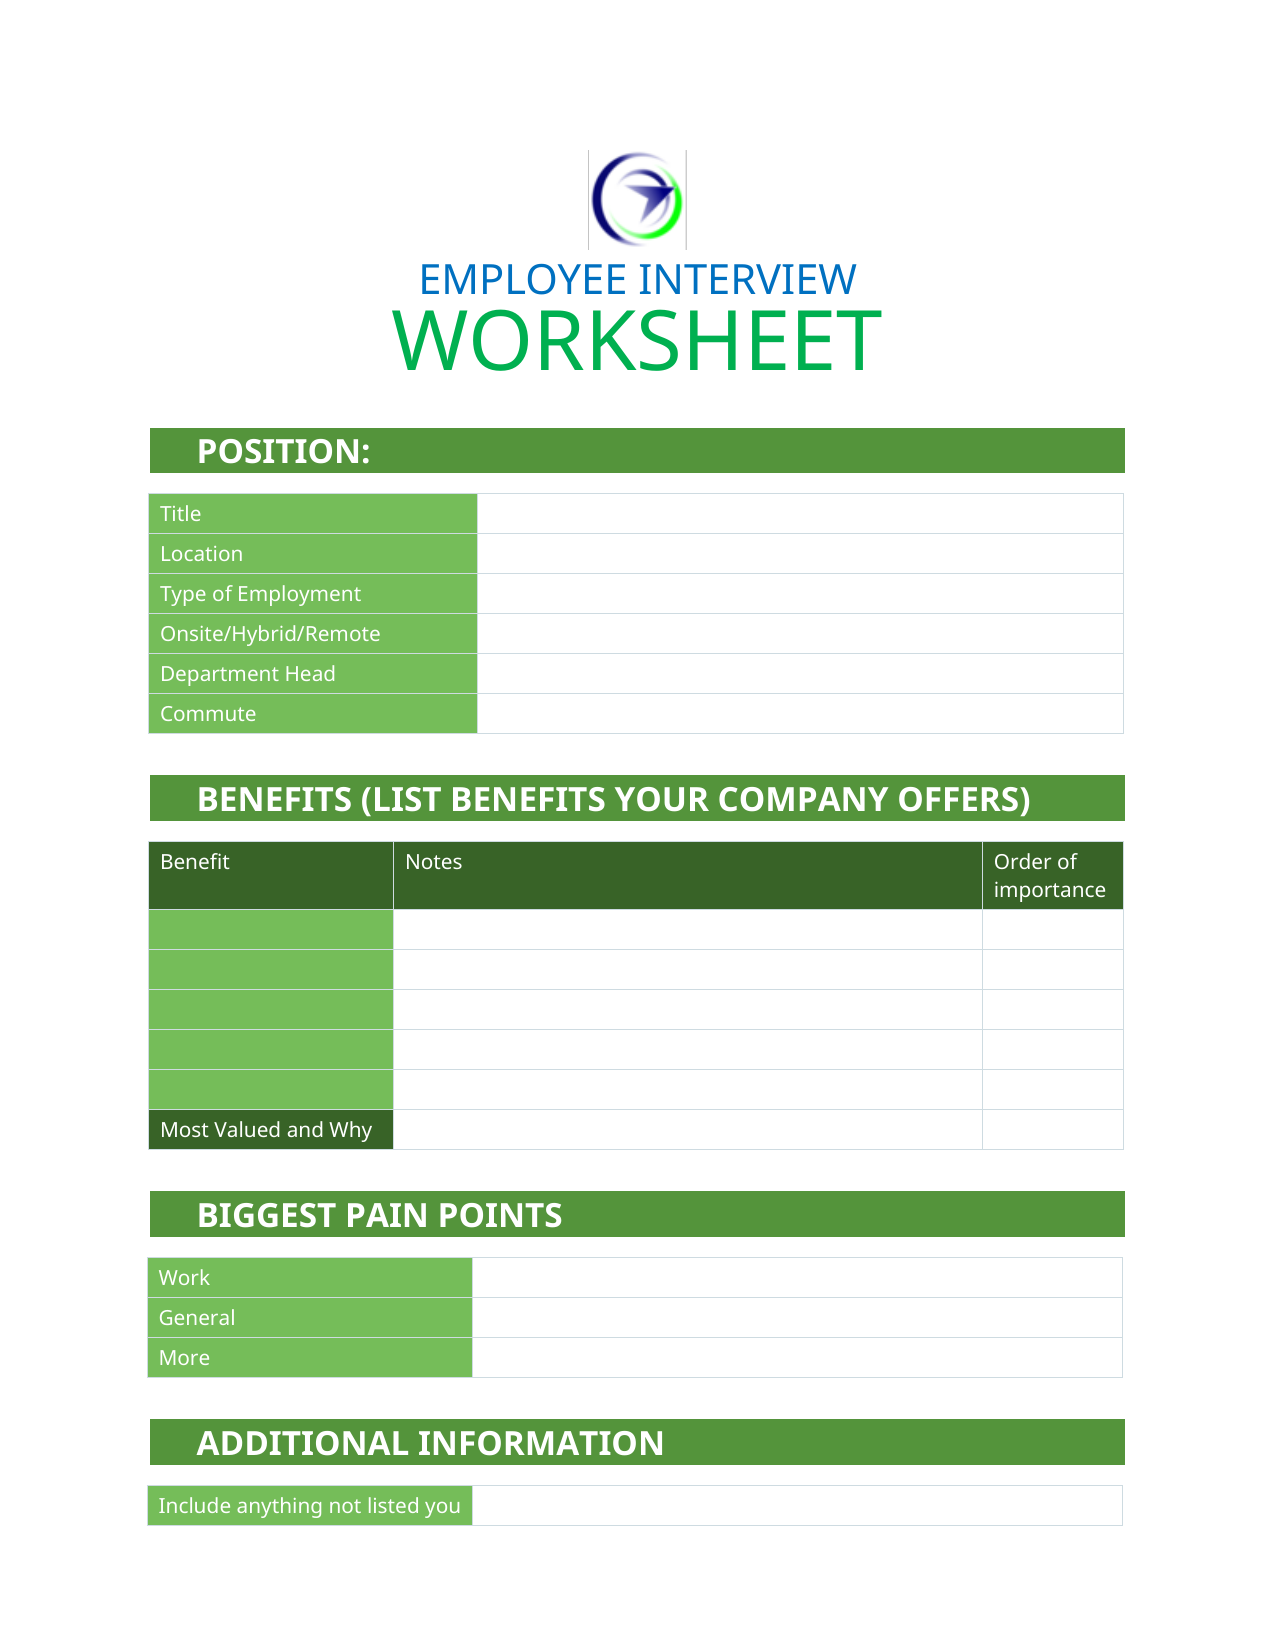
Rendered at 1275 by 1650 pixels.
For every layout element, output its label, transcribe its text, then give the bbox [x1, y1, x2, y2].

table_cell Department Head [149, 654, 477, 693]
table_header [478, 494, 1123, 533]
table_cell [394, 990, 982, 1029]
table_cell General [148, 1298, 472, 1337]
subtitle Benefits (List benefits your company offers) [150, 775, 1125, 821]
table_cell [473, 1298, 1122, 1337]
table_header [473, 1486, 1122, 1525]
table_cell [394, 910, 982, 949]
table_cell Location [149, 534, 477, 573]
subtitle Employee Interview [150, 250, 1125, 307]
table_header Title [149, 494, 477, 533]
table_cell [394, 1110, 982, 1149]
table_cell [478, 574, 1123, 613]
table_cell [983, 1110, 1123, 1149]
table_cell [983, 990, 1123, 1029]
table_cell [149, 910, 393, 949]
table_header Work [148, 1258, 472, 1297]
table_cell [478, 654, 1123, 693]
table_cell [478, 534, 1123, 573]
table_cell [983, 950, 1123, 989]
table_header Benefit [149, 842, 393, 909]
table_cell [149, 990, 393, 1029]
table_header [473, 1258, 1122, 1297]
subtitle Biggest Pain Points [150, 1191, 1125, 1237]
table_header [148, 1486, 472, 1525]
table_cell [983, 1070, 1123, 1109]
table_cell Onsite/Hybrid/Remote [149, 614, 477, 653]
table_cell [983, 910, 1123, 949]
table_cell Most Valued and Why [149, 1110, 393, 1149]
table_cell [394, 1030, 982, 1069]
picture [587, 150, 688, 250]
table_cell [983, 1030, 1123, 1069]
table_cell [473, 1338, 1122, 1377]
table_cell [149, 1030, 393, 1069]
table_cell [478, 614, 1123, 653]
table_cell [149, 1070, 393, 1109]
subtitle Position: [150, 428, 1125, 473]
table_cell More [148, 1338, 472, 1377]
table_header Order of importance [983, 842, 1123, 909]
table_cell [149, 950, 393, 989]
table_header Notes [394, 842, 982, 909]
table_cell [394, 1070, 982, 1109]
table_cell [478, 694, 1123, 733]
table_cell [394, 950, 982, 989]
table_cell Commute [149, 694, 477, 733]
table_cell Type of Employment [149, 574, 477, 613]
